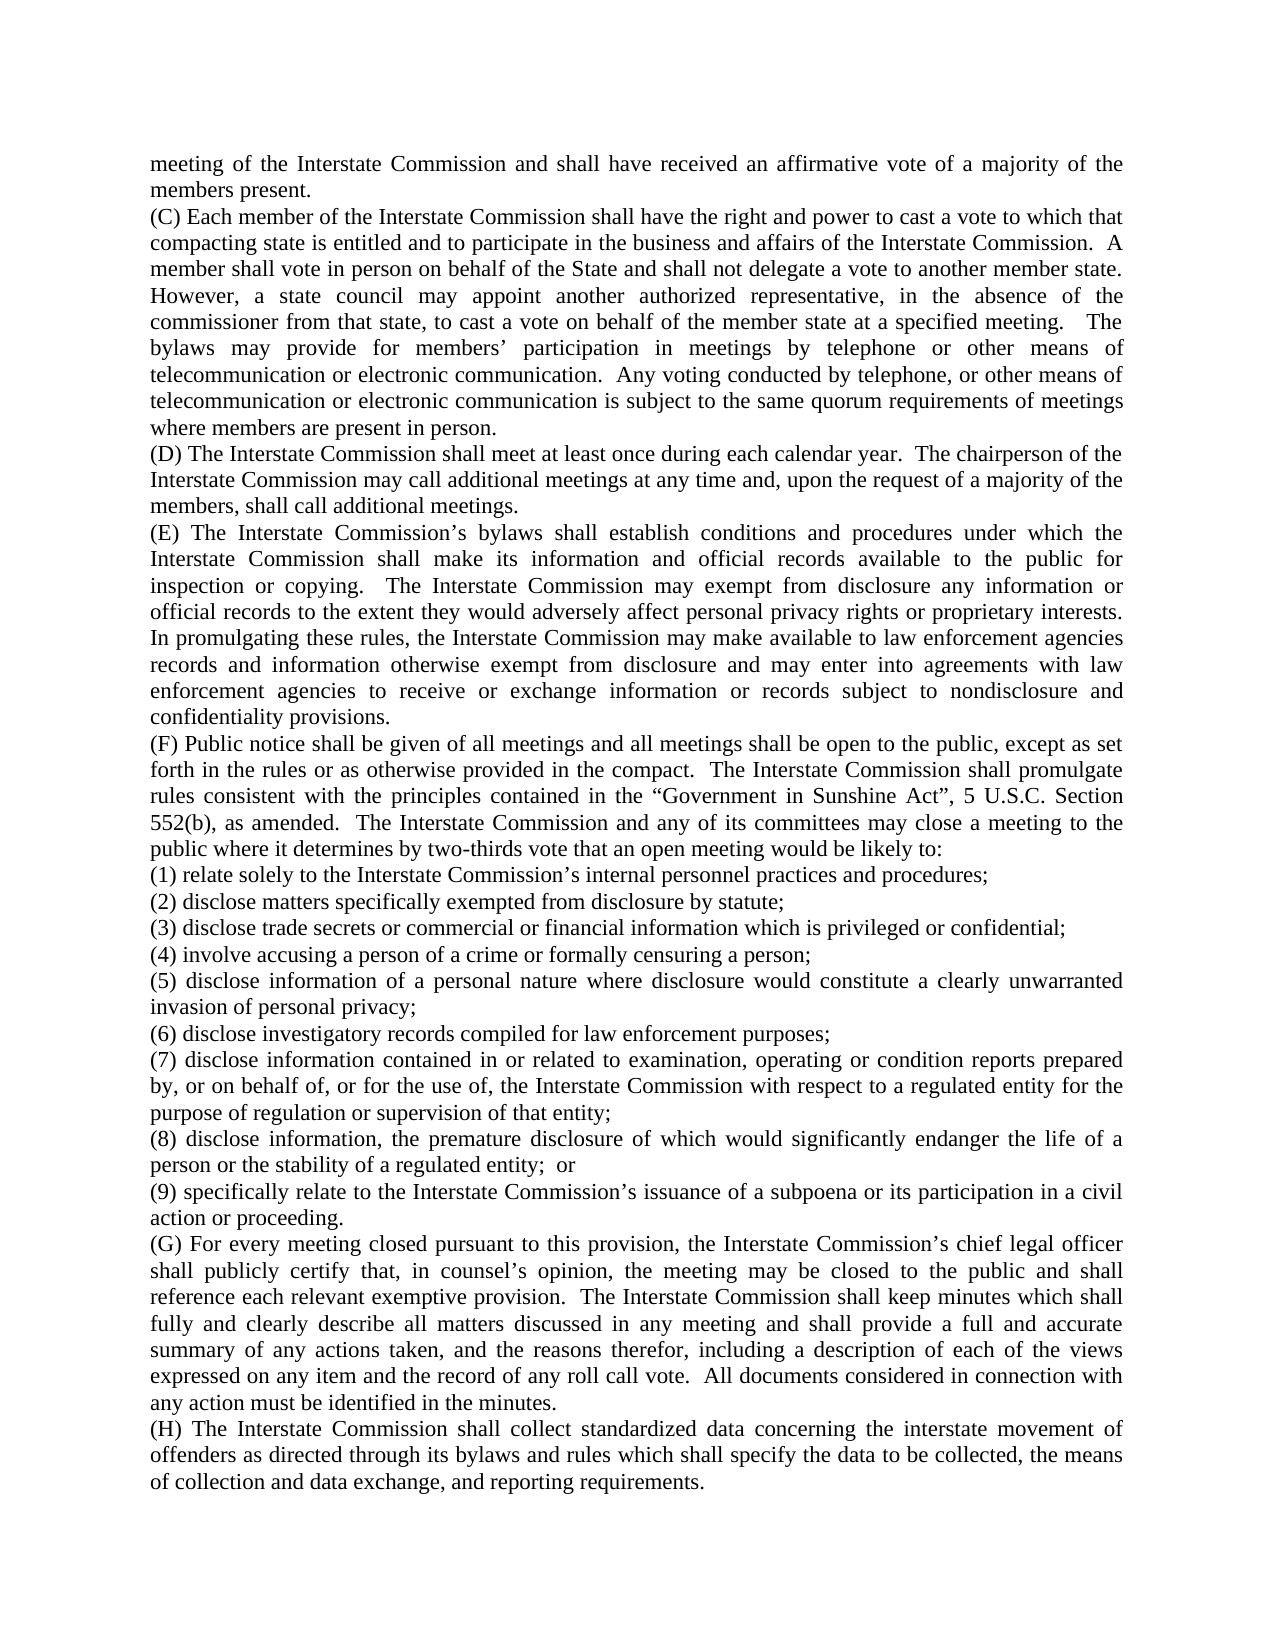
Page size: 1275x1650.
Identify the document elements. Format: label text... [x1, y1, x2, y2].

text (7) disclose information contained in or related to examination, operating or condition reports prepared by, or on behalf of, or for the use of, the Interstate Commission with respect to a regulated entity for the purpose of regulation or supervision of that entity; [150, 1046, 1125, 1125]
text (3) disclose trade secrets or commercial or financial information which is privileged or confidential; [150, 914, 1125, 941]
text (6) disclose investigatory records compiled for law enforcement purposes; [150, 1020, 1125, 1046]
text (4) involve accusing a person of a crime or formally censuring a person; [150, 941, 1125, 967]
text (H) The Interstate Commission shall collect standardized data concerning the interstate movement of offenders as directed through its bylaws and rules which shall specify the data to be collected, the means of collection and data exchange, and reporting requirements. [150, 1415, 1125, 1494]
text (9) specifically relate to the Interstate Commission’s issuance of a subpoena or its participation in a civil action or proceeding. [150, 1178, 1125, 1231]
text (8) disclose information, the premature disclosure of which would significantly endanger the life of a person or the stability of a regulated entity; or [150, 1125, 1125, 1178]
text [150, 150, 1125, 203]
text (5) disclose information of a personal nature where disclosure would constitute a clearly unwarranted invasion of personal privacy; [150, 967, 1125, 1020]
text (1) relate solely to the Interstate Commission’s internal personnel practices and procedures; [150, 862, 1125, 888]
text (G) For every meeting closed pursuant to this provision, the Interstate Commission’s chief legal officer shall publicly certify that, in counsel’s opinion, the meeting may be closed to the public and shall reference each relevant exemptive provision. The Interstate Commission shall keep minutes which shall fully and clearly describe all matters discussed in any meeting and shall provide a full and accurate summary of any actions taken, and the reasons therefor, including a description of each of the views expressed on any item and the record of any roll call vote. All documents considered in connection with any action must be identified in the minutes. [150, 1231, 1125, 1415]
text (E) The Interstate Commission’s bylaws shall establish conditions and procedures under which the Interstate Commission shall make its information and official records available to the public for inspection or copying. The Interstate Commission may exempt from disclosure any information or official records to the extent they would adversely affect personal privacy rights or proprietary interests. In promulgating these rules, the Interstate Commission may make available to law enforcement agencies records and information otherwise exempt from disclosure and may enter into agreements with law enforcement agencies to receive or exchange information or records subject to nondisclosure and confidentiality provisions. [150, 519, 1125, 730]
text (F) Public notice shall be given of all meetings and all meetings shall be open to the public, except as set forth in the rules or as otherwise provided in the compact. The Interstate Commission shall promulgate rules consistent with the principles contained in the “Government in Sunshine Act”, 5 U.S.C. Section 552(b), as amended. The Interstate Commission and any of its committees may close a meeting to the public where it determines by two-thirds vote that an open meeting would be likely to: [150, 730, 1125, 862]
text (C) Each member of the Interstate Commission shall have the right and power to cast a vote to which that compacting state is entitled and to participate in the business and affairs of the Interstate Commission. A member shall vote in person on behalf of the State and shall not delegate a vote to another member state. However, a state council may appoint another authorized representative, in the absence of the commissioner from that state, to cast a vote on behalf of the member state at a specified meeting. The bylaws may provide for members’ participation in meetings by telephone or other means of telecommunication or electronic communication. Any voting conducted by telephone, or other means of telecommunication or electronic communication is subject to the same quorum requirements of meetings where members are present in person. [150, 203, 1125, 440]
text (D) The Interstate Commission shall meet at least once during each calendar year. The chairperson of the Interstate Commission may call additional meetings at any time and, upon the request of a majority of the members, shall call additional meetings. [150, 440, 1125, 519]
text (2) disclose matters specifically exempted from disclosure by statute; [150, 888, 1125, 914]
